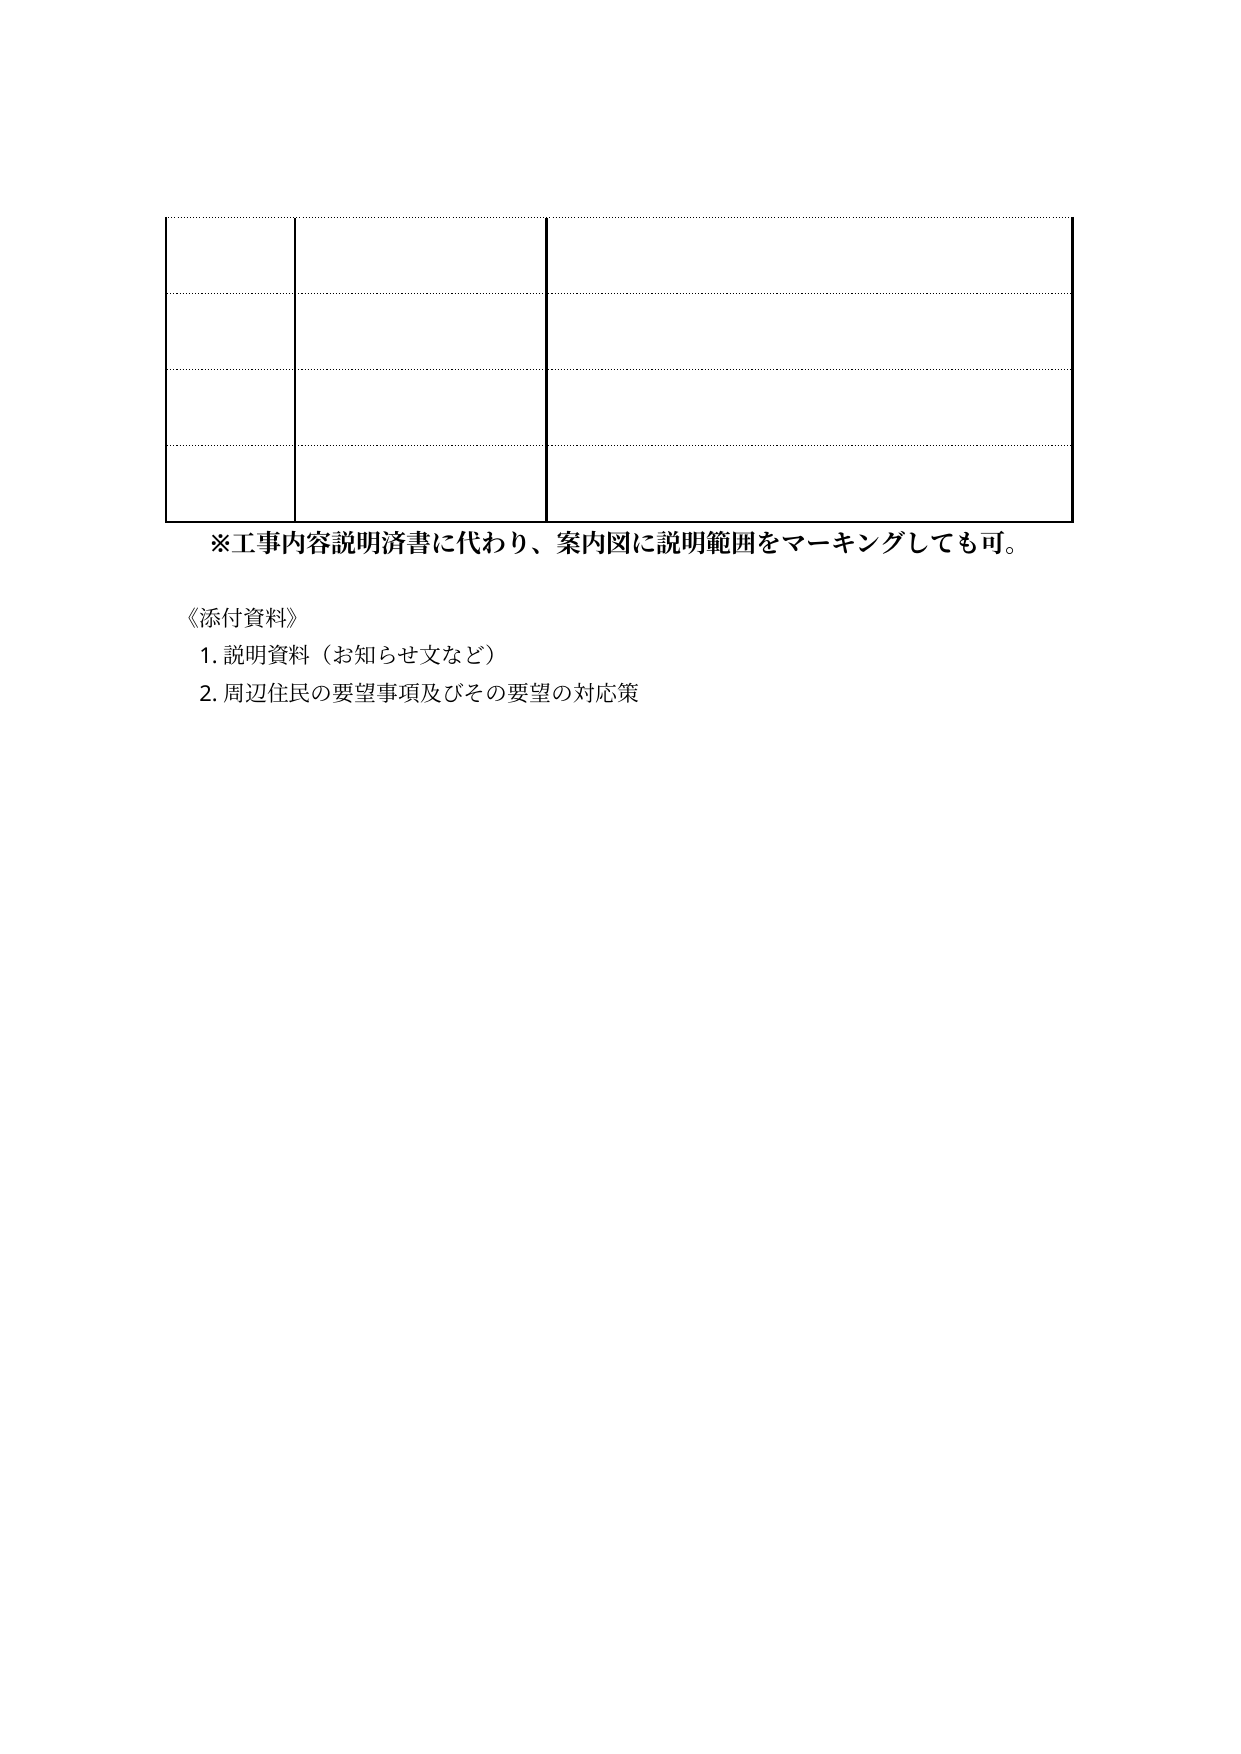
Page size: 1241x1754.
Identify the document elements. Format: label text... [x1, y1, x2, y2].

text ※工事内容説明済書に代わり、案内図に説明範囲をマーキングしても可。 [177, 523, 1063, 561]
table_cell [548, 293, 1071, 369]
table_cell [548, 369, 1071, 445]
table_cell [548, 217, 1071, 293]
table_cell [296, 445, 545, 521]
table_cell [548, 445, 1071, 521]
table_cell [167, 369, 294, 445]
text 1. 説明資料（お知らせ文など） [177, 636, 1063, 673]
table_cell [167, 217, 295, 293]
table_cell [296, 293, 545, 369]
table_cell [167, 293, 294, 369]
text 《添付資料》 [177, 598, 1063, 636]
table_cell [167, 445, 294, 521]
table_cell [296, 369, 545, 445]
table_cell [296, 217, 546, 293]
text 2. 周辺住民の要望事項及びその要望の対応策 [177, 673, 1063, 711]
